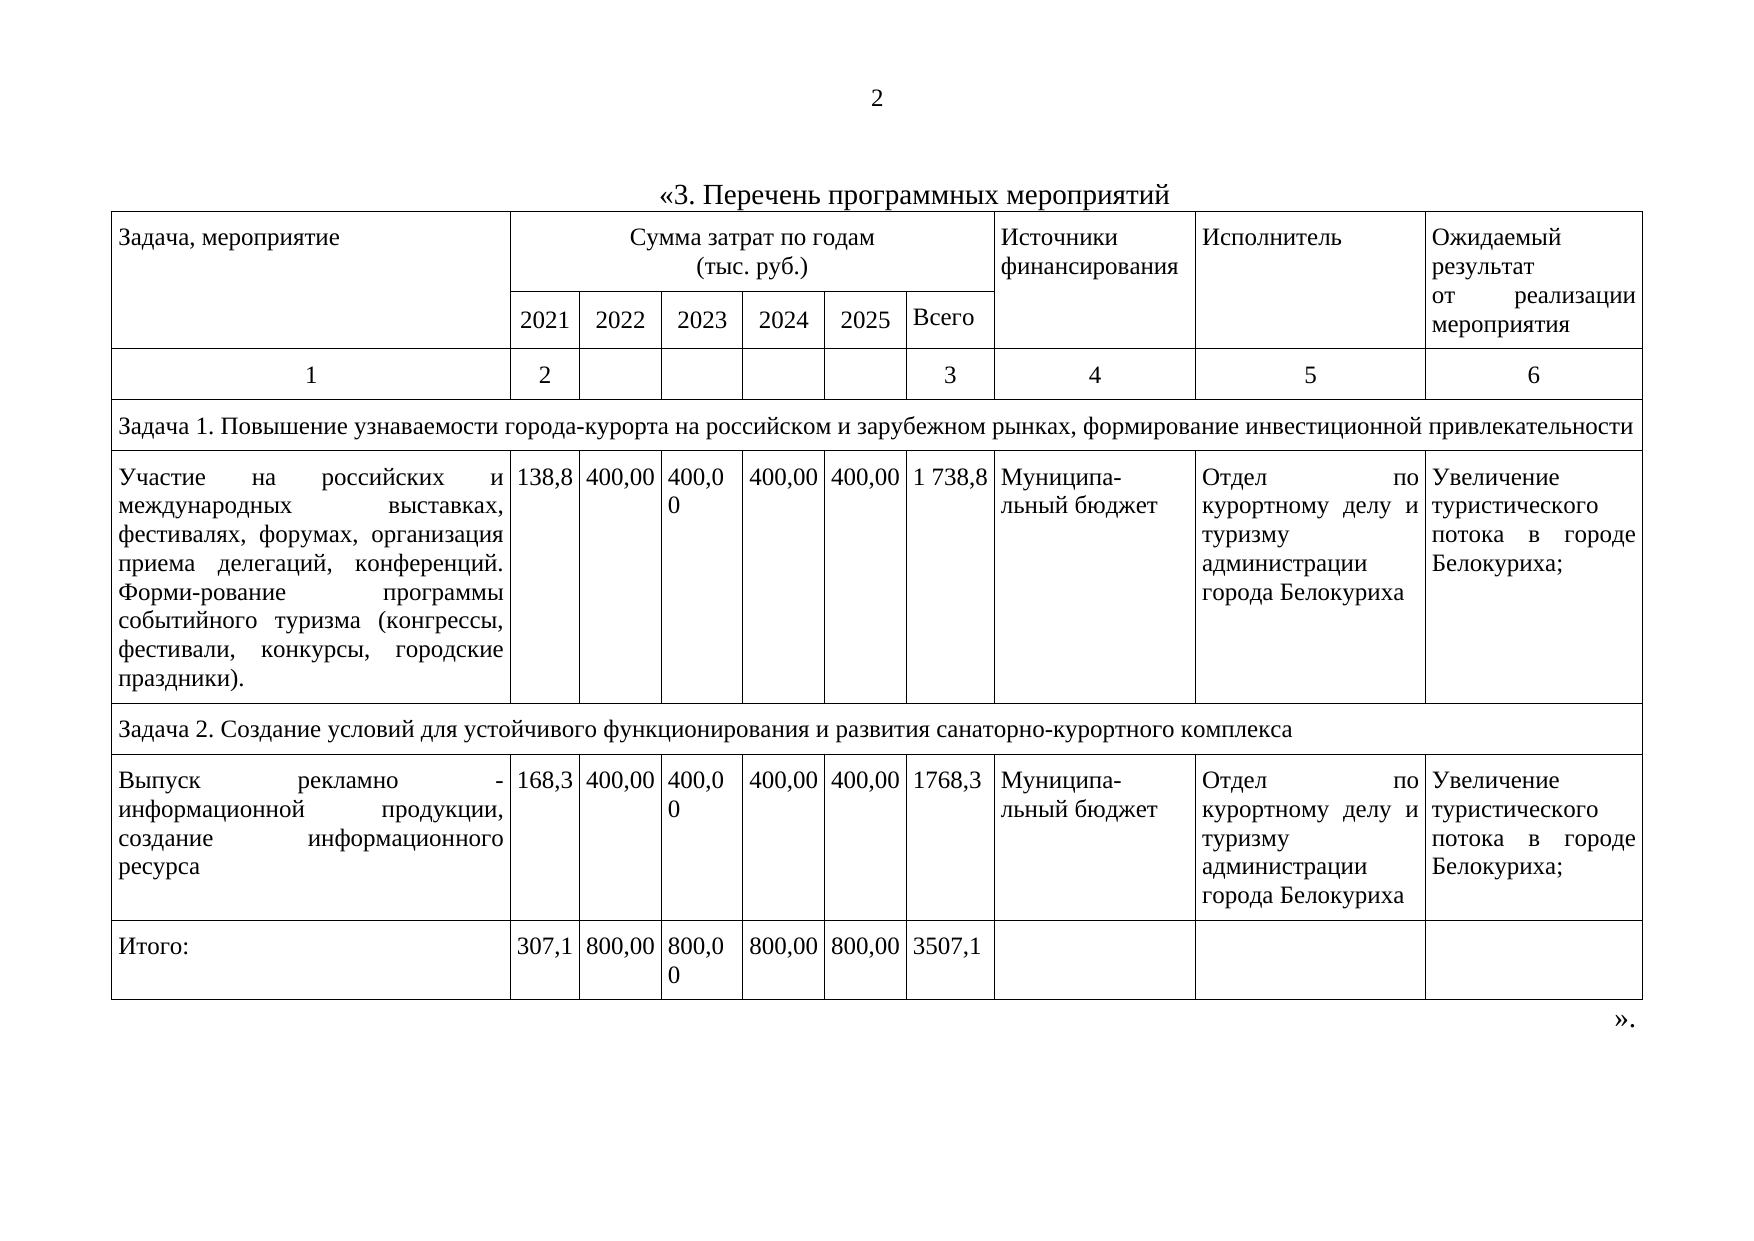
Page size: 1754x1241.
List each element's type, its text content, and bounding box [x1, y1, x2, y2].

table_cell 5 [1196, 349, 1425, 399]
table_cell [1196, 921, 1425, 999]
table_cell 2024 [743, 292, 824, 348]
table_header Источники финансирования [995, 212, 1195, 348]
table_cell 2025 [825, 292, 906, 348]
table_cell 1768,3 [907, 755, 994, 919]
table_cell 2021 [511, 292, 579, 348]
table_cell 3 [907, 349, 994, 399]
table_header Исполнитель [1196, 212, 1425, 348]
table_cell [743, 349, 824, 399]
table_cell [995, 921, 1195, 999]
table_cell 800,00 [580, 921, 661, 999]
table_cell 400,00 [662, 755, 742, 919]
table_cell Участие на российских и международных выставках, фестивалях, форумах, организация приема делегаций, конференций. Форми-рование программы событийного туризма (конгрессы, фестивали, конкурсы, городские праздники). [112, 451, 510, 702]
table_cell Всего [907, 292, 994, 348]
table_header Ожидаемый результат от реализации мероприятия [1426, 212, 1642, 348]
table_cell 800,00 [662, 921, 742, 999]
table_cell 400,00 [825, 451, 906, 702]
table_cell 400,00 [743, 451, 824, 702]
table_cell Увеличение туристического потока в городе Белокуриха; [1426, 451, 1642, 702]
table_cell 2 [511, 349, 579, 399]
table_cell 800,00 [825, 921, 906, 999]
text «3. Перечень программных мероприятий [118, 177, 1636, 211]
table_header Сумма затрат по годам (тыс. руб.) [511, 212, 994, 291]
table_cell 2022 [580, 292, 661, 348]
table_cell [1426, 921, 1642, 999]
table_cell 2023 [662, 292, 742, 348]
table_cell 400,00 [580, 451, 661, 702]
table_cell 6 [1426, 349, 1642, 399]
table_cell Выпуск рекламно - информационной продукции, создание информационного ресурса [112, 755, 510, 919]
table_cell [662, 349, 742, 399]
table_cell Задача 1. Повышение узнаваемости города-курорта на российском и зарубежном рынках, формирование инвестиционной привлекательности [112, 400, 1642, 450]
table_cell Муниципа-льный бюджет [995, 755, 1195, 919]
table_cell [825, 349, 906, 399]
table_cell 1 [112, 349, 510, 399]
table_cell Увеличение туристического потока в городе Белокуриха; [1426, 755, 1642, 919]
table_cell 400,00 [662, 451, 742, 702]
table_cell Муниципа-льный бюджет [995, 451, 1195, 702]
table_cell 4 [995, 349, 1195, 399]
table_cell 307,1 [511, 921, 579, 999]
table_cell 400,00 [580, 755, 661, 919]
table_cell Итого: [112, 921, 510, 999]
table_cell 800,00 [743, 921, 824, 999]
table_cell Отдел по курортному делу и туризму администрации города Белокуриха [1196, 451, 1425, 702]
text ». [118, 1000, 1636, 1034]
table_cell 1 738,8 [907, 451, 994, 702]
table_cell 400,00 [825, 755, 906, 919]
table_cell 3507,1 [907, 921, 994, 999]
table_cell Отдел по курортному делу и туризму администрации города Белокуриха [1196, 755, 1425, 919]
table_cell 400,00 [743, 755, 824, 919]
table_cell 138,8 [511, 451, 579, 702]
table_header Задача, мероприятие [112, 212, 510, 348]
table_cell Задача 2. Создание условий для устойчивого функционирования и развития санаторно-курортного комплекса [112, 704, 1642, 753]
table_cell 168,3 [511, 755, 579, 919]
table_cell [580, 349, 661, 399]
